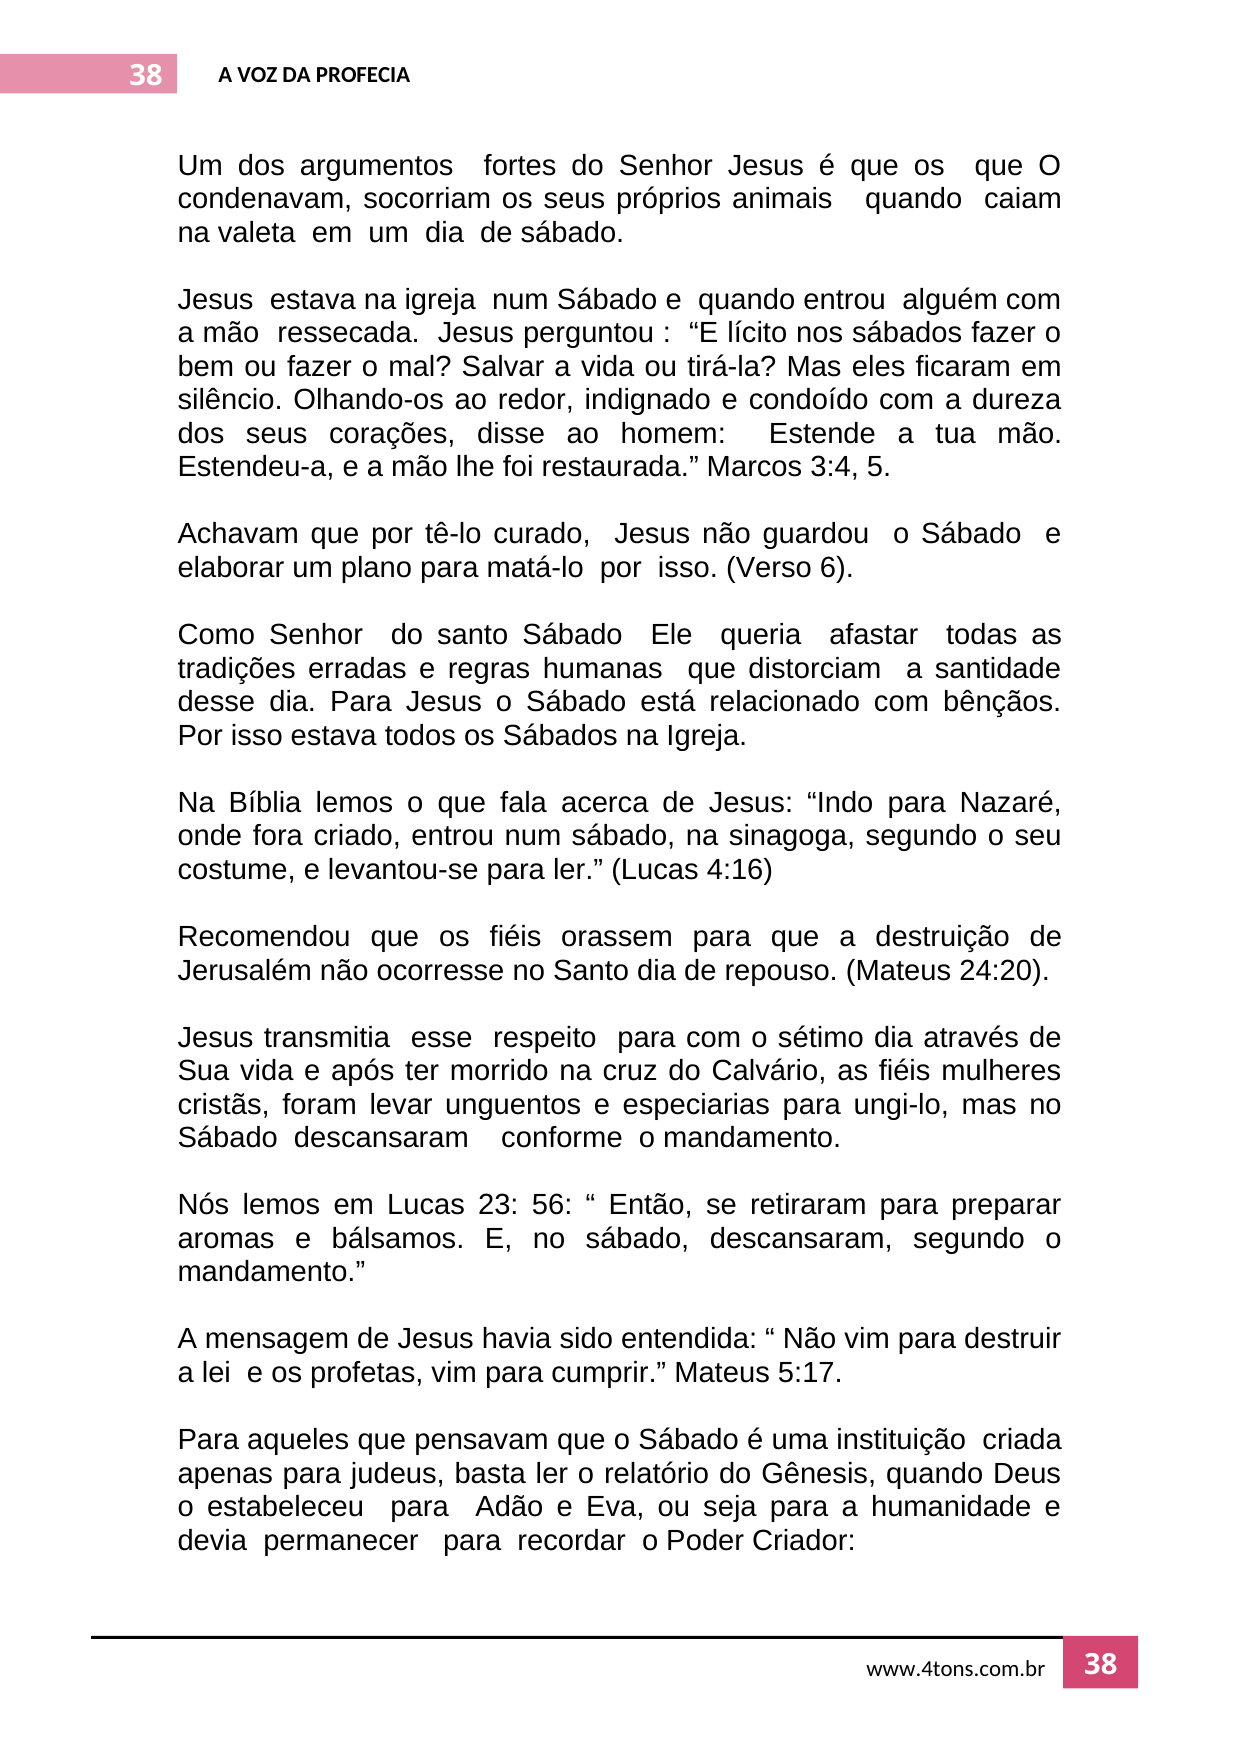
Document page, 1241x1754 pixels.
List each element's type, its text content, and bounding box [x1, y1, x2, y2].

text A mensagem de Jesus havia sido entendida: “ Não vim para destruir a lei e os profetas, vim para cumprir.” Mateus 5:17. [177, 1322, 1063, 1389]
text Como Senhor do santo Sábado Ele queria afastar todas as tradições erradas e regras humanas que distorciam a santidade desse dia. Para Jesus o Sábado está relacionado com bênçãos. Por isso estava todos os Sábados na Igreja. [177, 617, 1063, 751]
text Jesus transmitia esse respeito para com o sétimo dia através de Sua vida e após ter morrido na cruz do Calvário, as fiéis mulheres cristãs, foram levar unguentos e especiarias para ungi-lo, mas no Sábado descansaram conforme o mandamento. [177, 1020, 1063, 1154]
text Na Bíblia lemos o que fala acerca de Jesus: “Indo para Nazaré, onde fora criado, entrou num sábado, na sinagoga, segundo o seu costume, e levantou-se para ler.” (Lucas 4:16) [177, 785, 1063, 886]
text Jesus estava na igreja num Sábado e quando entrou alguém com a mão ressecada. Jesus perguntou : “E lícito nos sábados fazer o bem ou fazer o mal? Salvar a vida ou tirá-la? Mas eles ficaram em silêncio. Olhando-os ao redor, indignado e condoído com a dureza dos seus corações, disse ao homem: Estende a tua mão. Estendeu-a, e a mão lhe foi restaurada.” Marcos 3:4, 5. [177, 282, 1063, 483]
text Achavam que por tê-lo curado, Jesus não guardou o Sábado e elaborar um plano para matá-lo por isso. (Verso 6). [177, 517, 1063, 584]
text Para aqueles que pensavam que o Sábado é uma instituição criada apenas para judeus, basta ler o relatório do Gênesis, quando Deus o estabeleceu para Adão e Eva, ou seja para a humanidade e devia permanecer para recordar o Poder Criador: [177, 1422, 1063, 1556]
text Um dos argumentos fortes do Senhor Jesus é que os que O condenavam, socorriam os seus próprios animais quando caiam na valeta em um dia de sábado. [177, 148, 1063, 248]
text Nós lemos em Lucas 23: 56: “ Então, se retiraram para preparar aromas e bálsamos. E, no sábado, descansaram, segundo o mandamento.” [177, 1187, 1063, 1288]
text Recomendou que os fiéis orassem para que a destruição de Jerusalém não ocorresse no Santo dia de repouso. (Mateus 24:20). [177, 919, 1063, 986]
